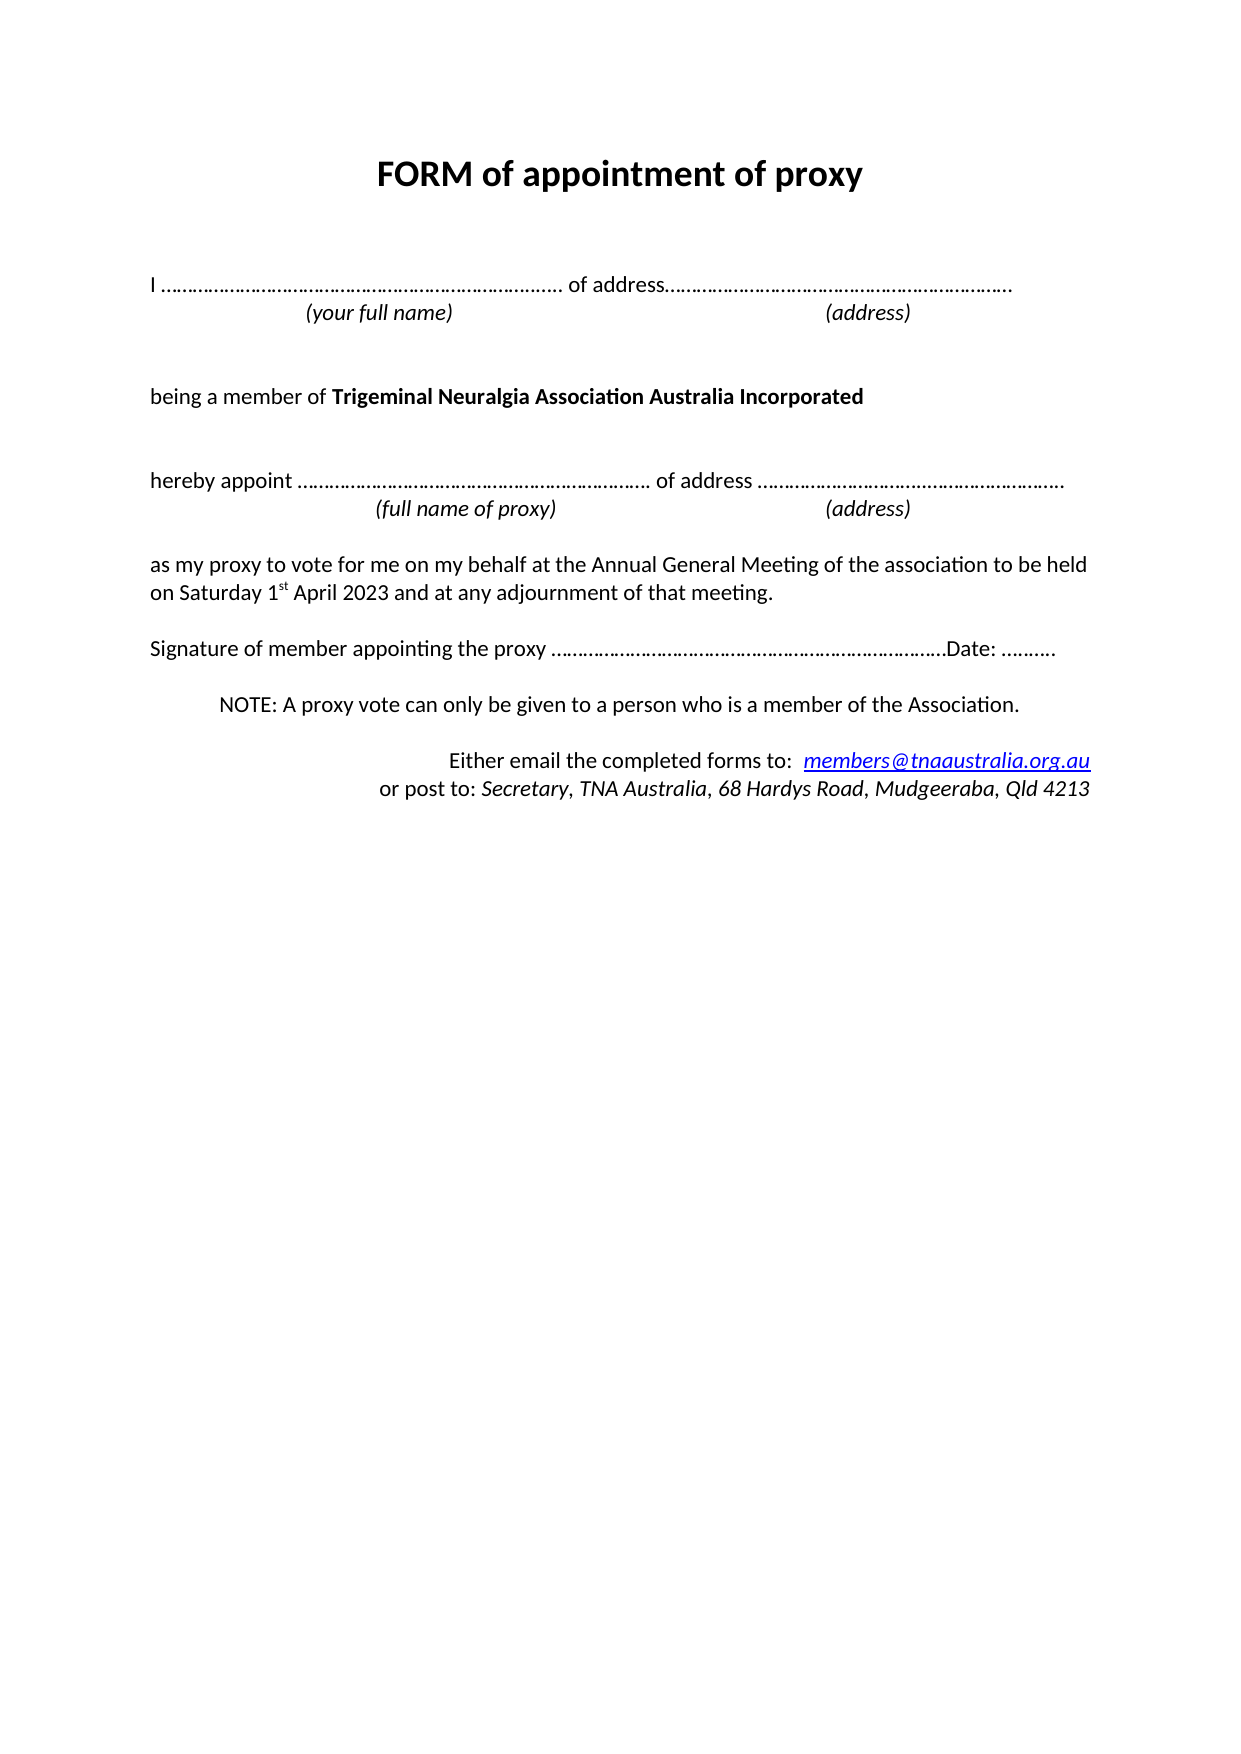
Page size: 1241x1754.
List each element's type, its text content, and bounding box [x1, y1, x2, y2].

text I ……………………………………………………………..….. of address………………………………………………………… [150, 270, 1090, 298]
text being a member of Trigeminal Neuralgia Association Australia Incorporated [150, 382, 1090, 410]
text (your full name) (address) [150, 298, 1090, 326]
text NOTE: A proxy vote can only be given to a person who is a member of the Association. [150, 690, 1090, 718]
text FORM of appointment of proxy [150, 150, 1090, 196]
text Either email the completed forms to: members@tnaaustralia.org.au [150, 746, 803, 774]
text (full name of proxy) (address) [300, 494, 1090, 522]
text Signature of member appointing the proxy …………………………………………………………………Date: …..….. [150, 634, 1090, 662]
text hereby appoint …………………………………………………………. of address …………………………..…………………….. [150, 466, 1090, 494]
text as my proxy to vote for me on my behalf at the Annual General Meeting of the association to be held on Saturday 1st April 2023 and at any adjournment of that meeting. [150, 550, 1090, 606]
text or post to: Secretary, TNA Australia, 68 Hardys Road, Mudgeeraba, Qld 4213 [150, 774, 481, 802]
